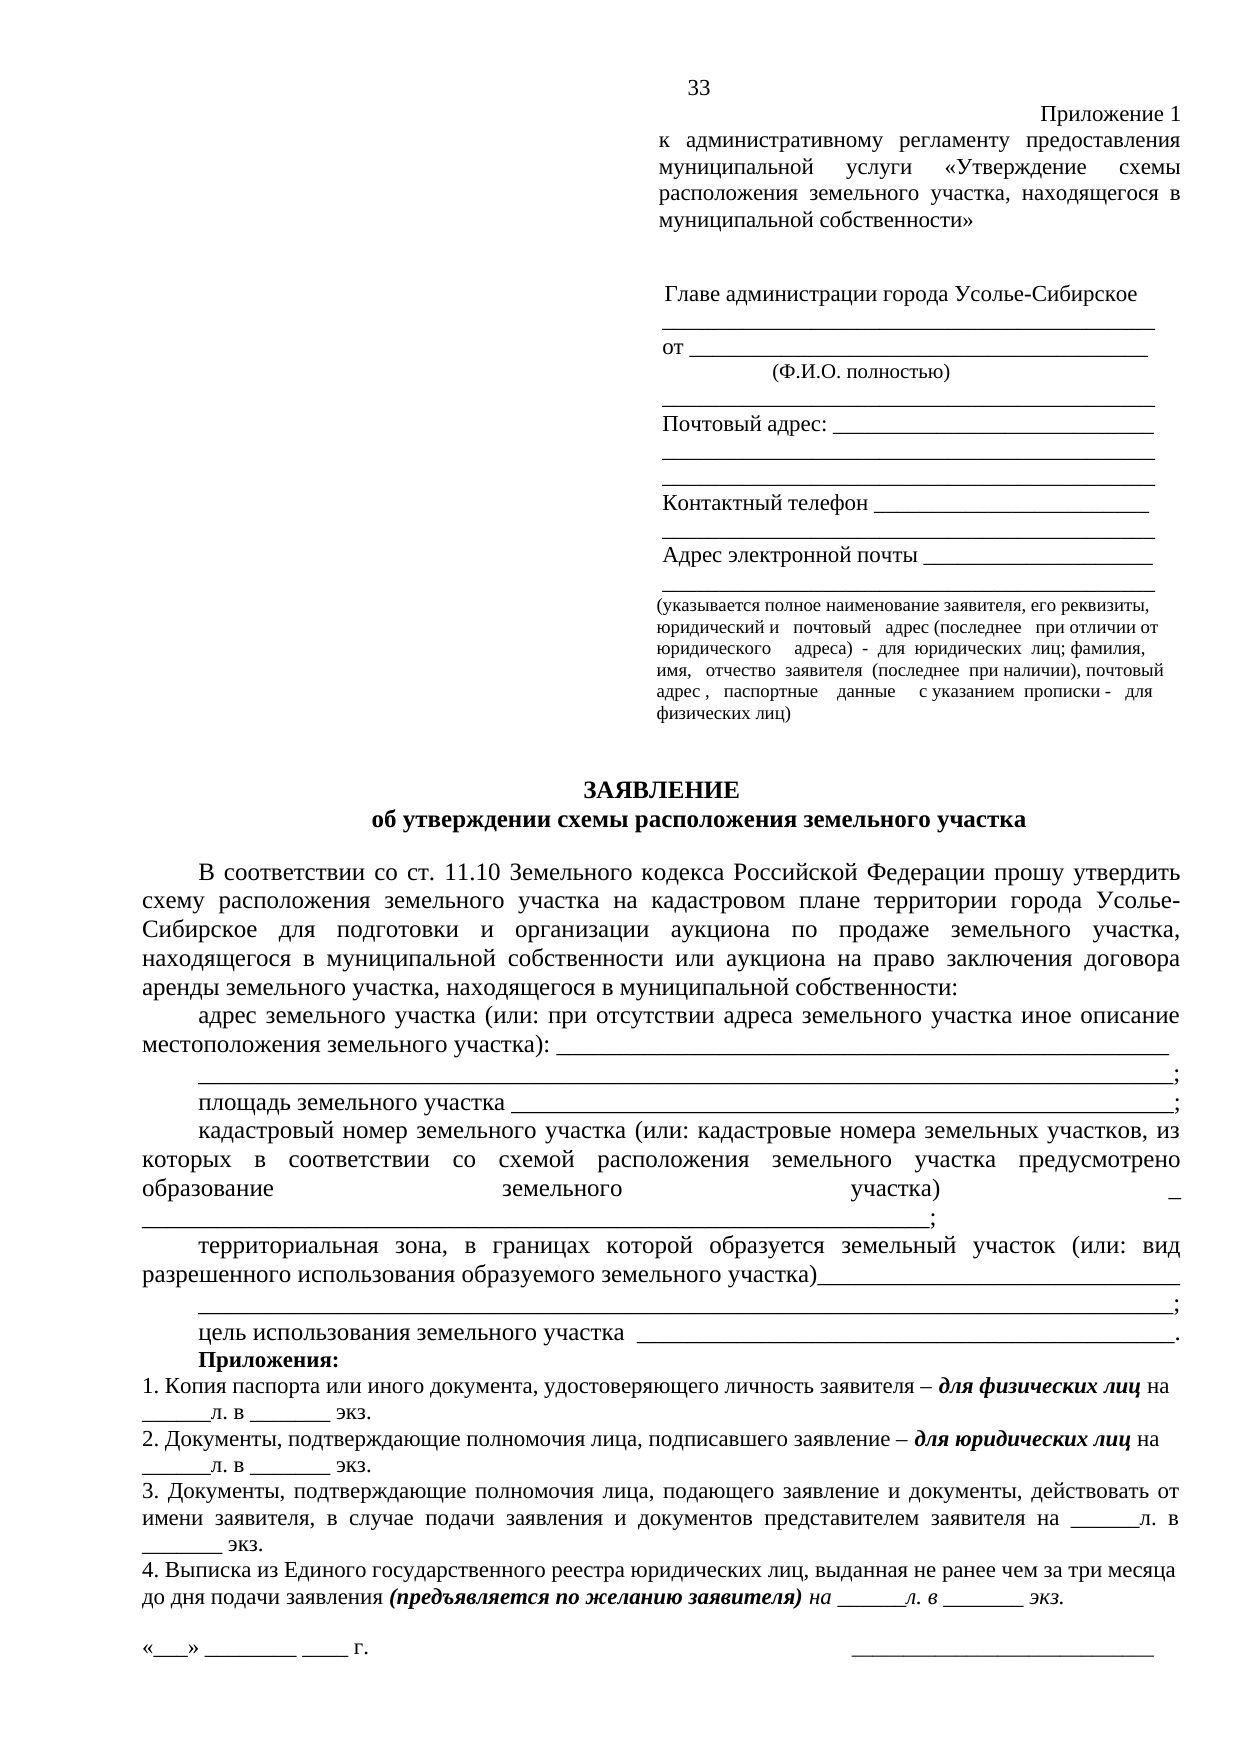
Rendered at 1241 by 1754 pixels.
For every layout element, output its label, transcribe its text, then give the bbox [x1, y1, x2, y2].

text Главе администрации города Усолье-Сибирское [142, 280, 1181, 306]
text адрес земельного участка (или: при отсутствии адреса земельного участка иное описание местоположения земельного участка): _________________________________________________ [142, 1001, 1181, 1058]
text Адрес электронной почты ____________________ [142, 541, 1181, 568]
text к административному регламенту предоставления муниципальной услуги «Утверждение схемы расположения земельного участка, находящегося в муниципальной собственности» [659, 127, 1181, 232]
text ___________________________________________ [142, 306, 1181, 333]
text 1. Копия паспорта или иного документа, удостоверяющего личность заявителя – для физических лиц на ______л. в _______ экз. [142, 1372, 1181, 1425]
text Почтовый адрес: ____________________________ [142, 409, 1181, 436]
text В соответствии со ст. 11.10 Земельного кодекса Российской Федерации прошу утвердить схему расположения земельного участка на кадастровом плане территории города Усолье-Сибирское для подготовки и организации аукциона по продаже земельного участка, находящегося в муниципальной собственности или аукциона на право заключения договора аренды земельного участка, находящегося в муниципальной собственности: [142, 857, 1181, 1001]
text цель использования земельного участка ___________________________________________. [142, 1317, 1181, 1346]
text ЗАЯВЛЕНИЕ [142, 775, 1181, 804]
text 2. Документы, подтверждающие полномочия лица, подписавшего заявление – для юридических лиц на ______л. в _______ экз. [142, 1425, 1181, 1477]
text Контактный телефон ________________________ [142, 489, 1181, 515]
text юридический и почтовый адрес (последнее при отличии от [142, 616, 1181, 637]
text Приложение 1 [570, 100, 1181, 127]
text ______________________________________________________________________________; [142, 1058, 1181, 1087]
text «___» ________ ____ г. _____________________________ [142, 1633, 1181, 1659]
text физических лиц) [142, 702, 1181, 723]
text 4. Выписка из Единого государственного реестра юридических лиц, выданная не ранее чем за три месяца до дня подачи заявления (предъявляется по желанию заявителя) на ______л. в _______ экз. [142, 1556, 1181, 1609]
text ______________________________________________________________________________; [142, 1288, 1181, 1317]
text адрес , паспортные данные с указанием прописки - для [142, 680, 1181, 702]
text 3. Документы, подтверждающие полномочия лица, подающего заявление и документы, действовать от имени заявителя, в случае подачи заявления и документов представителем заявителя на ______л. в _______ экз. [142, 1477, 1181, 1556]
text площадь земельного участка _____________________________________________________; [142, 1087, 1181, 1116]
text территориальная зона, в границах которой образуется земельный участок (или: вид разрешенного использования образуемого земельного участка)_____________________________ [142, 1231, 1181, 1288]
text (Ф.И.О. полностью) [142, 359, 1181, 383]
text ___________________________________________ [142, 436, 1181, 462]
text об утверждении схемы расположения земельного участка [142, 804, 1181, 833]
text (указывается полное наименование заявителя, его реквизиты, [142, 594, 1181, 616]
text имя, отчество заявителя (последнее при наличии), почтовый [142, 659, 1181, 680]
text от ________________________________________ [142, 333, 1181, 359]
text ___________________________________________ [142, 568, 1181, 594]
text Приложения: [142, 1346, 1181, 1372]
text юридического адреса) - для юридических лиц; фамилия, [142, 637, 1181, 659]
text ___________________________________________ [142, 462, 1181, 489]
text ___________________________________________ [142, 515, 1181, 541]
text кадастровый номер земельного участка (или: кадастровые номера земельных участков, из которых в соответствии со схемой расположения земельного участка предусмотрено образование земельного участка) _ _______________________________________________________________; [142, 1116, 1181, 1231]
text ___________________________________________ [142, 383, 1181, 409]
